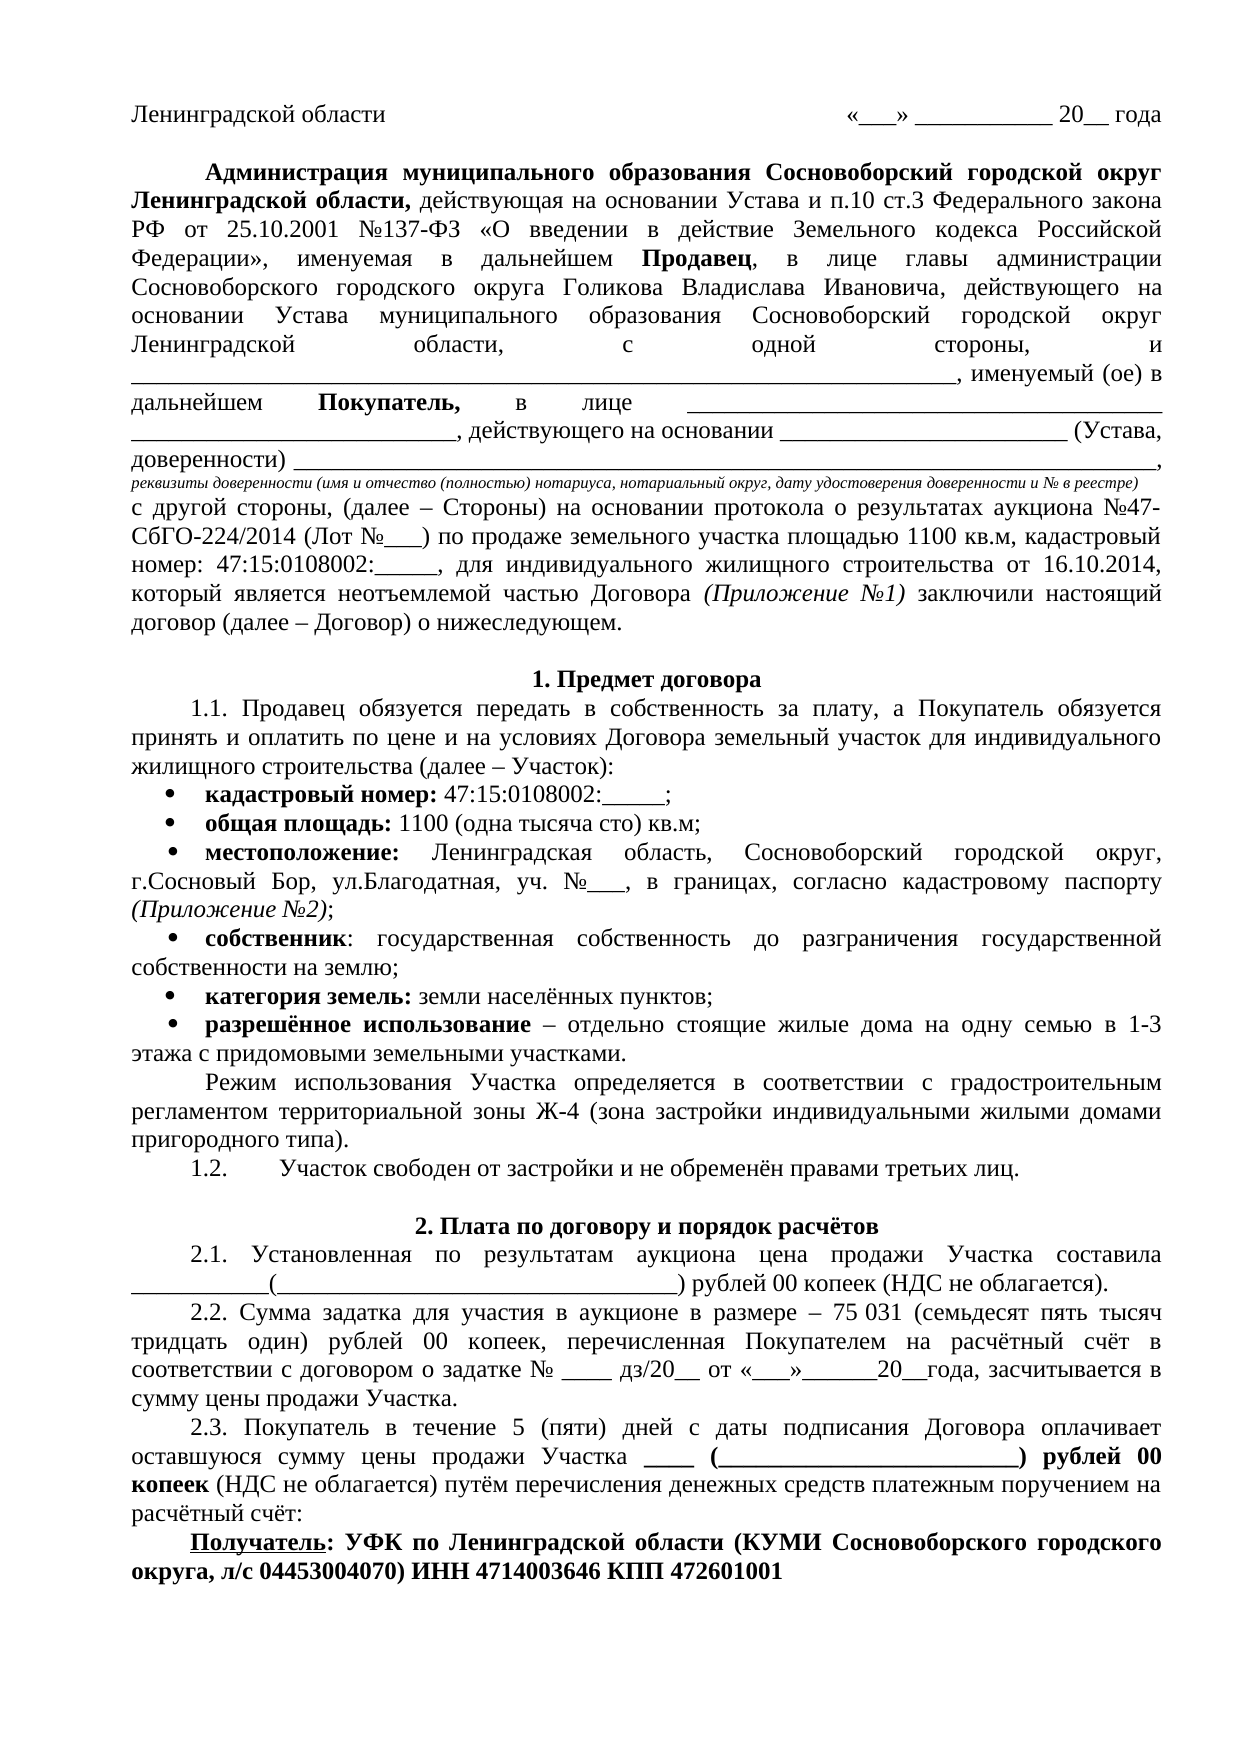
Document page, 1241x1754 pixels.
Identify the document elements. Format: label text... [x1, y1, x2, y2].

text 2. Плата по договору и порядок расчётов [131, 1211, 1162, 1239]
text 2.1. Установленная по результатам аукциона цена продажи Участка составила ___________(________________________________) рублей 00 копеек (НДС не облагается). [131, 1239, 1162, 1297]
text 2.3. Покупатель в течение 5 (пяти) дней с даты подписания Договора оплачивает оставшуюся сумму цены продажи Участка ____ (________________________) рублей 00 копеек (НДС не облагается) путём перечисления денежных средств платежным поручением на расчётный счёт: [131, 1412, 1162, 1527]
list категория земель: земли населённых пунктов; [131, 981, 1162, 1009]
text Администрация муниципального образования Сосновоборский городской округ Ленинградской области, действующая на основании Устава и п.10 ст.3 Федерального закона РФ от 25.10.2001 №137-ФЗ «О введении в действие Земельного кодекса Российской Федерации», именуемая в дальнейшем Продавец, в лице главы администрации Сосновоборского городского округа Голикова Владислава Ивановича, действующего на основании Устава муниципального образования Сосновоборский городской округ Ленинградской области, с одной стороны, и __________________________________________________________________, именуемый (ое) в дальнейшем Покупатель, в лице ______________________________________ __________________________, действующего на основании _______________________ (Устава, доверенности) _____________________________________________________________________, реквизиты доверенности (имя и отчество (полностью) нотариуса, нотариальный округ, дату удостоверения доверенности и № в реестре) [131, 157, 1162, 492]
list местоположение: Ленинградская область, Сосновоборский городской округ, г.Сосновый Бор, ул.Благодатная, уч. №___, в границах, согласно кадастровому паспорту (Приложение №2); [131, 837, 1162, 923]
text 1. Предмет договора [131, 664, 1162, 693]
text Режим использования Участка определяется в соответствии с градостроительным регламентом территориальной зоны Ж-4 (зона застройки индивидуальными жилыми домами пригородного типа). [131, 1067, 1162, 1153]
text 2.2. Сумма задатка для участия в аукционе в размере – 75 031 (семьдесят пять тысяч тридцать один) рублей 00 копеек, перечисленная Покупателем на расчётный счёт в соответствии с договором о задатке № ____ дз/20__ от «___»______20__года, засчитывается в сумму цены продажи Участка. [131, 1297, 1162, 1412]
text с другой стороны, (далее – Стороны) на основании протокола о результатах аукциона №47-СбГО-224/2014 (Лот №___) по продаже земельного участка площадью 1100 кв.м, кадастровый номер: 47:15:0108002:_____, для индивидуального жилищного строительства от 16.10.2014, который является неотъемлемой частью Договора (Приложение №1) заключили настоящий договор (далее – Договор) о нижеследующем. [131, 492, 1162, 636]
list кадастровый номер: 47:15:0108002:_____; [131, 779, 1162, 808]
text Получатель: УФК по Ленинградской области (КУМИ Сосновоборского городского округа, л/с 04453004070) ИНН 4714003646 КПП 472601001 [131, 1527, 1162, 1584]
list разрешённое использование – отдельно стоящие жилые дома на одну семью в 1-3 этажа с придомовыми земельными участками. [131, 1009, 1162, 1067]
text 1.1. Продавец обязуется передать в собственность за плату, а Покупатель обязуется принять и оплатить по цене и на условиях Договора земельный участок для индивидуального жилищного строительства (далее – Участок): [131, 693, 1162, 779]
list общая площадь: 1100 (одна тысяча сто) кв.м; [131, 808, 1162, 837]
list Участок свободен от застройки и не обременён правами третьих лиц. [131, 1153, 1162, 1182]
text Ленинградской области «___» ___________ 20__ года [131, 99, 1162, 128]
list собственник: государственная собственность до разграничения государственной собственности на землю; [131, 923, 1162, 981]
